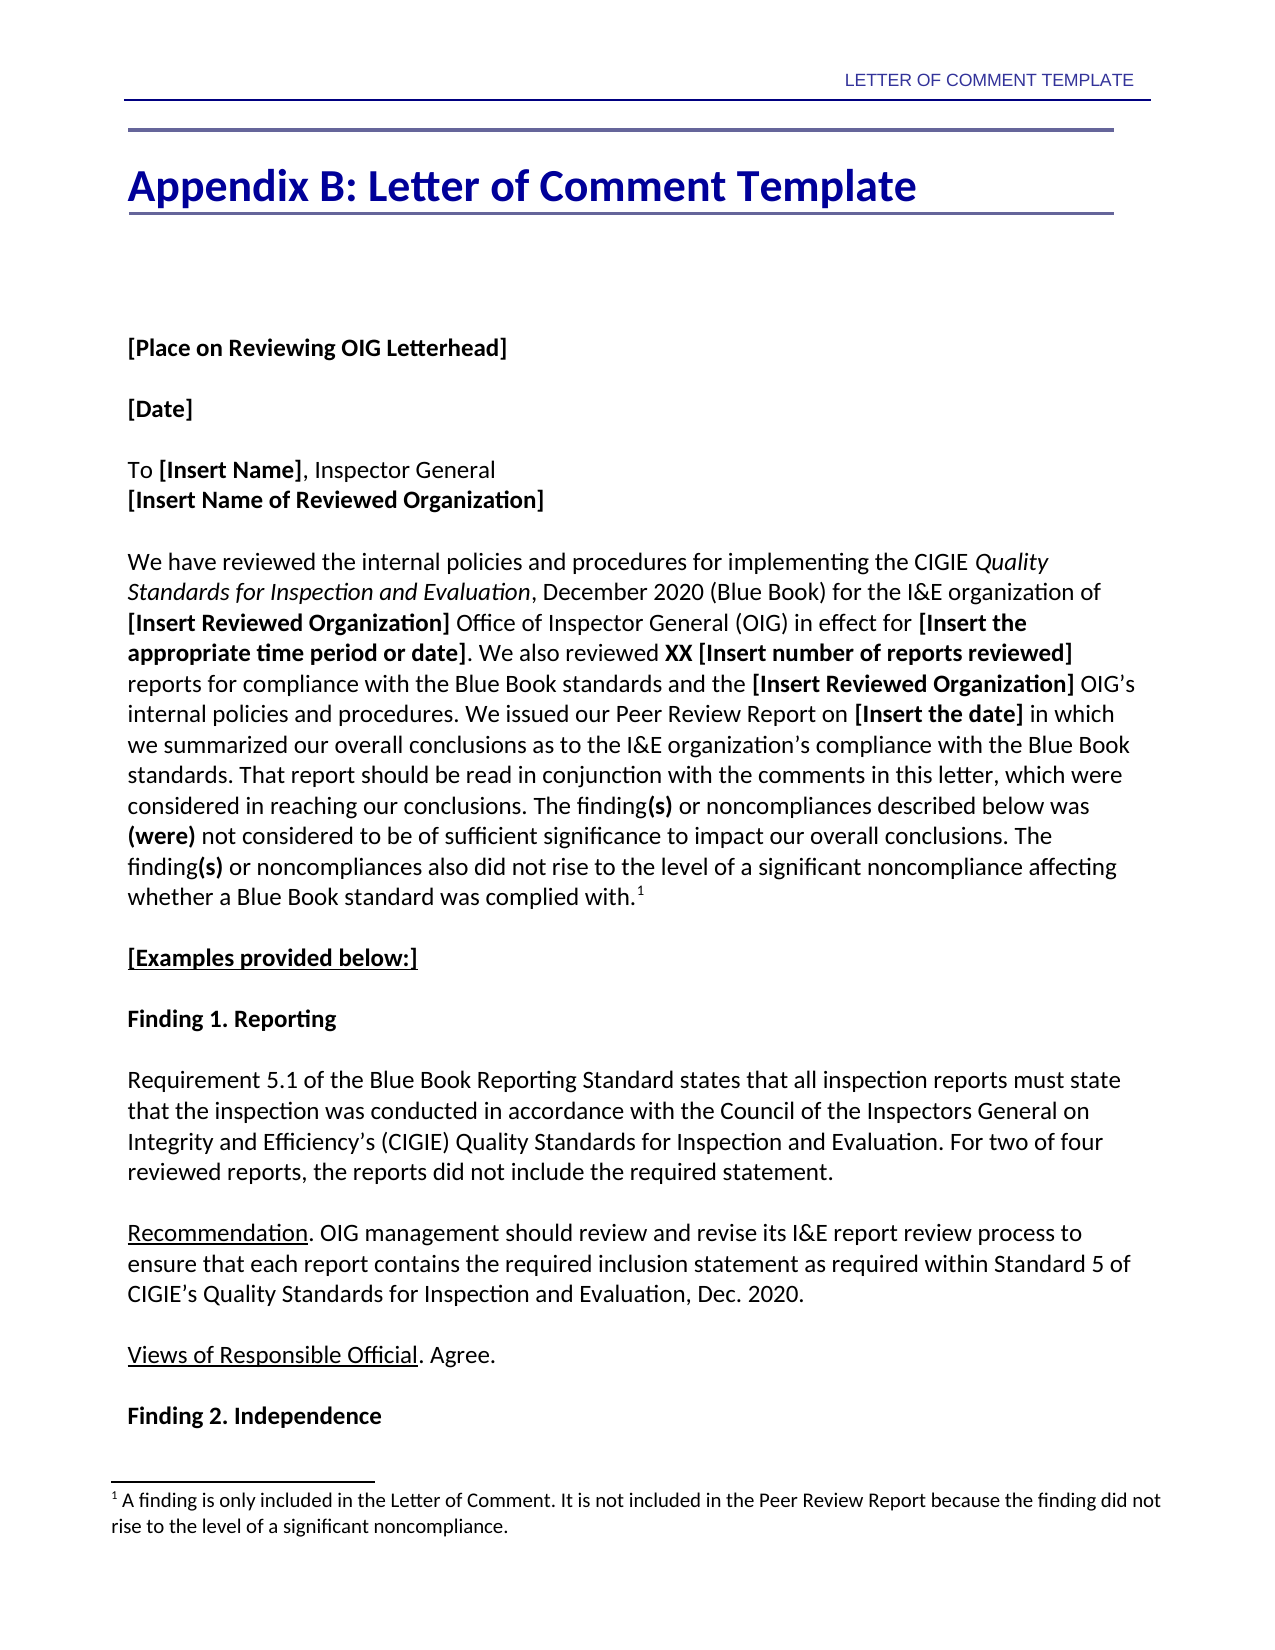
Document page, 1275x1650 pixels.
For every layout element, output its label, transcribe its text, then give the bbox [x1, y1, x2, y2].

text We have reviewed the internal policies and procedures for implementing the CIGIE Quality Standards for Inspection and Evaluation, December 2020 (Blue Book) for the I&E organization of [Insert Reviewed Organization] Office of Inspector General (OIG) in effect for [Insert the appropriate time period or date]. We also reviewed XX [Insert number of reports reviewed] reports for compliance with the Blue Book standards and the [Insert Reviewed Organization] OIG’s internal policies and procedures. We issued our Peer Review Report on [Insert the date] in which we summarized our overall conclusions as to the I&E organization’s compliance with the Blue Book standards. That report should be read in conjunction with the comments in this letter, which were considered in reaching our conclusions. The finding(s) or noncompliances described below was (were) not considered to be of sufficient significance to impact our overall conclusions. The finding(s) or noncompliances also did not rise to the level of a significant noncompliance affecting whether a Blue Book standard was complied with. [127, 546, 1140, 912]
text [Place on Reviewing OIG Letterhead] [127, 332, 1140, 363]
text To [Insert Name], Inspector General [127, 454, 1140, 485]
text [Examples provided below:] [127, 942, 1140, 973]
text Views of Responsible Official. Agree. [127, 1339, 1140, 1370]
text [Date] [127, 393, 1140, 424]
text Requirement 5.1 of the Blue Book Reporting Standard states that all inspection reports must state that the inspection was conducted in accordance with the Council of the Inspectors General on Integrity and Efficiency’s (CIGIE) Quality Standards for Inspection and Evaluation. For two of four reviewed reports, the reports did not include the required statement. [127, 1064, 1140, 1187]
text [Insert Name of Reviewed Organization] [127, 485, 1140, 515]
text Recommendation. OIG management should review and revise its I&E report review process to ensure that each report contains the required inclusion statement as required within Standard 5 of CIGIE’s Quality Standards for Inspection and Evaluation, Dec. 2020. [127, 1217, 1140, 1309]
text Finding 1. Reporting [127, 1003, 1140, 1034]
text Finding 2. Independence [127, 1400, 1140, 1431]
subtitle Appendix B: Letter of Comment Template [127, 157, 1140, 212]
